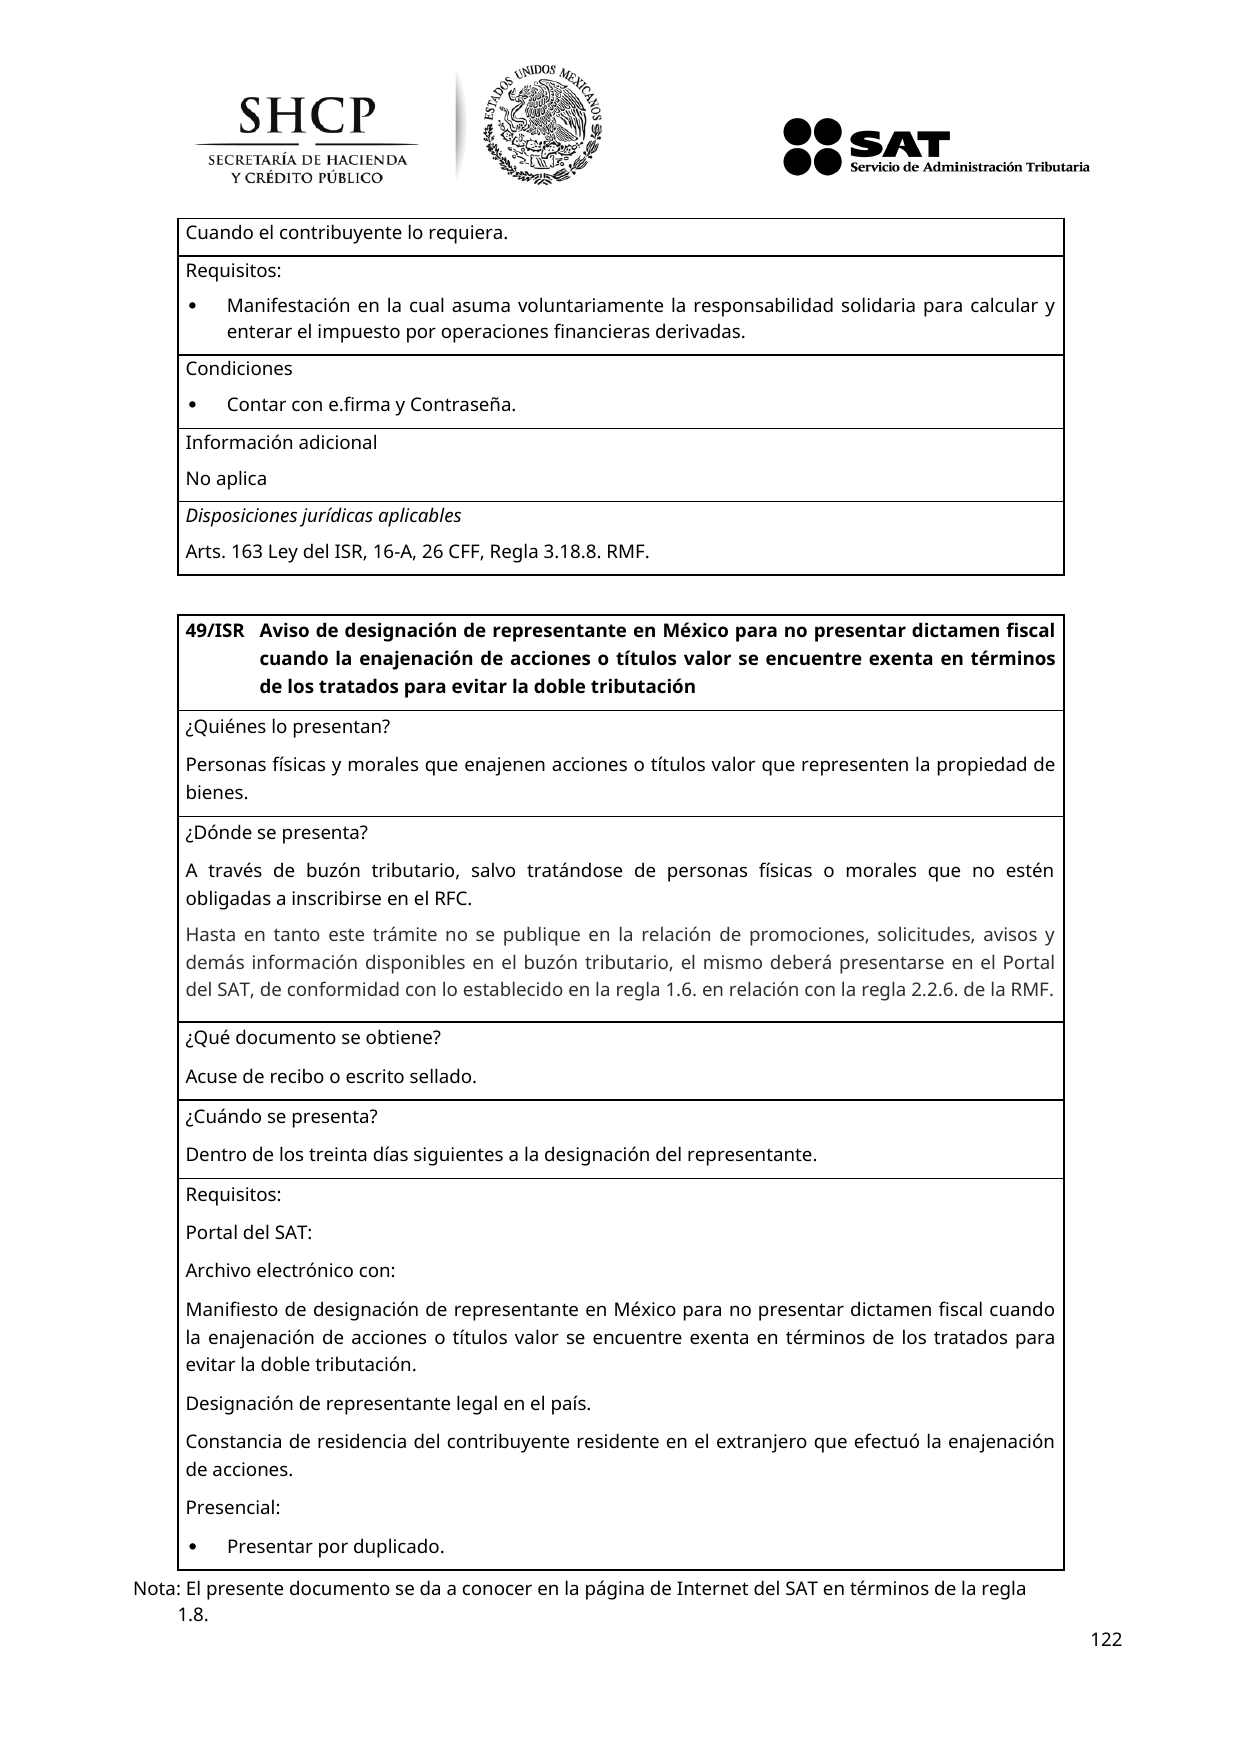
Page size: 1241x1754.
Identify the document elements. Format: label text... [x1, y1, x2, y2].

table_cell ¿Quiénes lo presentan? Personas físicas y morales que enajenen acciones o títulos valor que representen la propiedad de bienes. [179, 711, 1063, 816]
table_cell Requisitos: Manifestación en la cual asuma voluntariamente la responsabilidad solidaria para calcular y enterar el impuesto por operaciones financieras derivadas. [179, 257, 1063, 354]
table_cell ¿Qué documento se obtiene? Acuse de recibo o escrito sellado. [179, 1023, 1063, 1099]
table_cell Condiciones Contar con e.firma y Contraseña. [179, 356, 1063, 427]
table_cell ¿Dónde se presenta? A través de buzón tributario, salvo tratándose de personas físicas o morales que no estén obligadas a inscribirse en el RFC. Hasta en tanto este trámite no se publique en la relación de promociones, solicitudes, avisos y demás información disponibles en el buzón tributario, el mismo deberá presentarse en el Portal del SAT, de conformidad con lo establecido en la regla 1.6. en relación con la regla 2.2.6. de la RMF. [179, 817, 1063, 1021]
table_cell Disposiciones jurídicas aplicables Arts. 163 Ley del ISR, 16-A, 26 CFF, Regla 3.18.8. RMF. [179, 502, 1063, 574]
table_cell ¿Cuándo se presenta? Dentro de los treinta días siguientes a la designación del representante. [179, 1101, 1063, 1177]
table_header 49/ISR Aviso de designación de representante en México para no presentar dictamen fiscal cuando la enajenación de acciones o títulos valor se encuentre exenta en términos de los tratados para evitar la doble tributación [179, 616, 1063, 710]
picture [195, 62, 602, 187]
picture [779, 114, 1092, 177]
table_cell Información adicional No aplica [179, 429, 1063, 501]
table_cell ¿Cuándo se presenta? Cuando el contribuyente lo requiera. [179, 219, 1063, 255]
